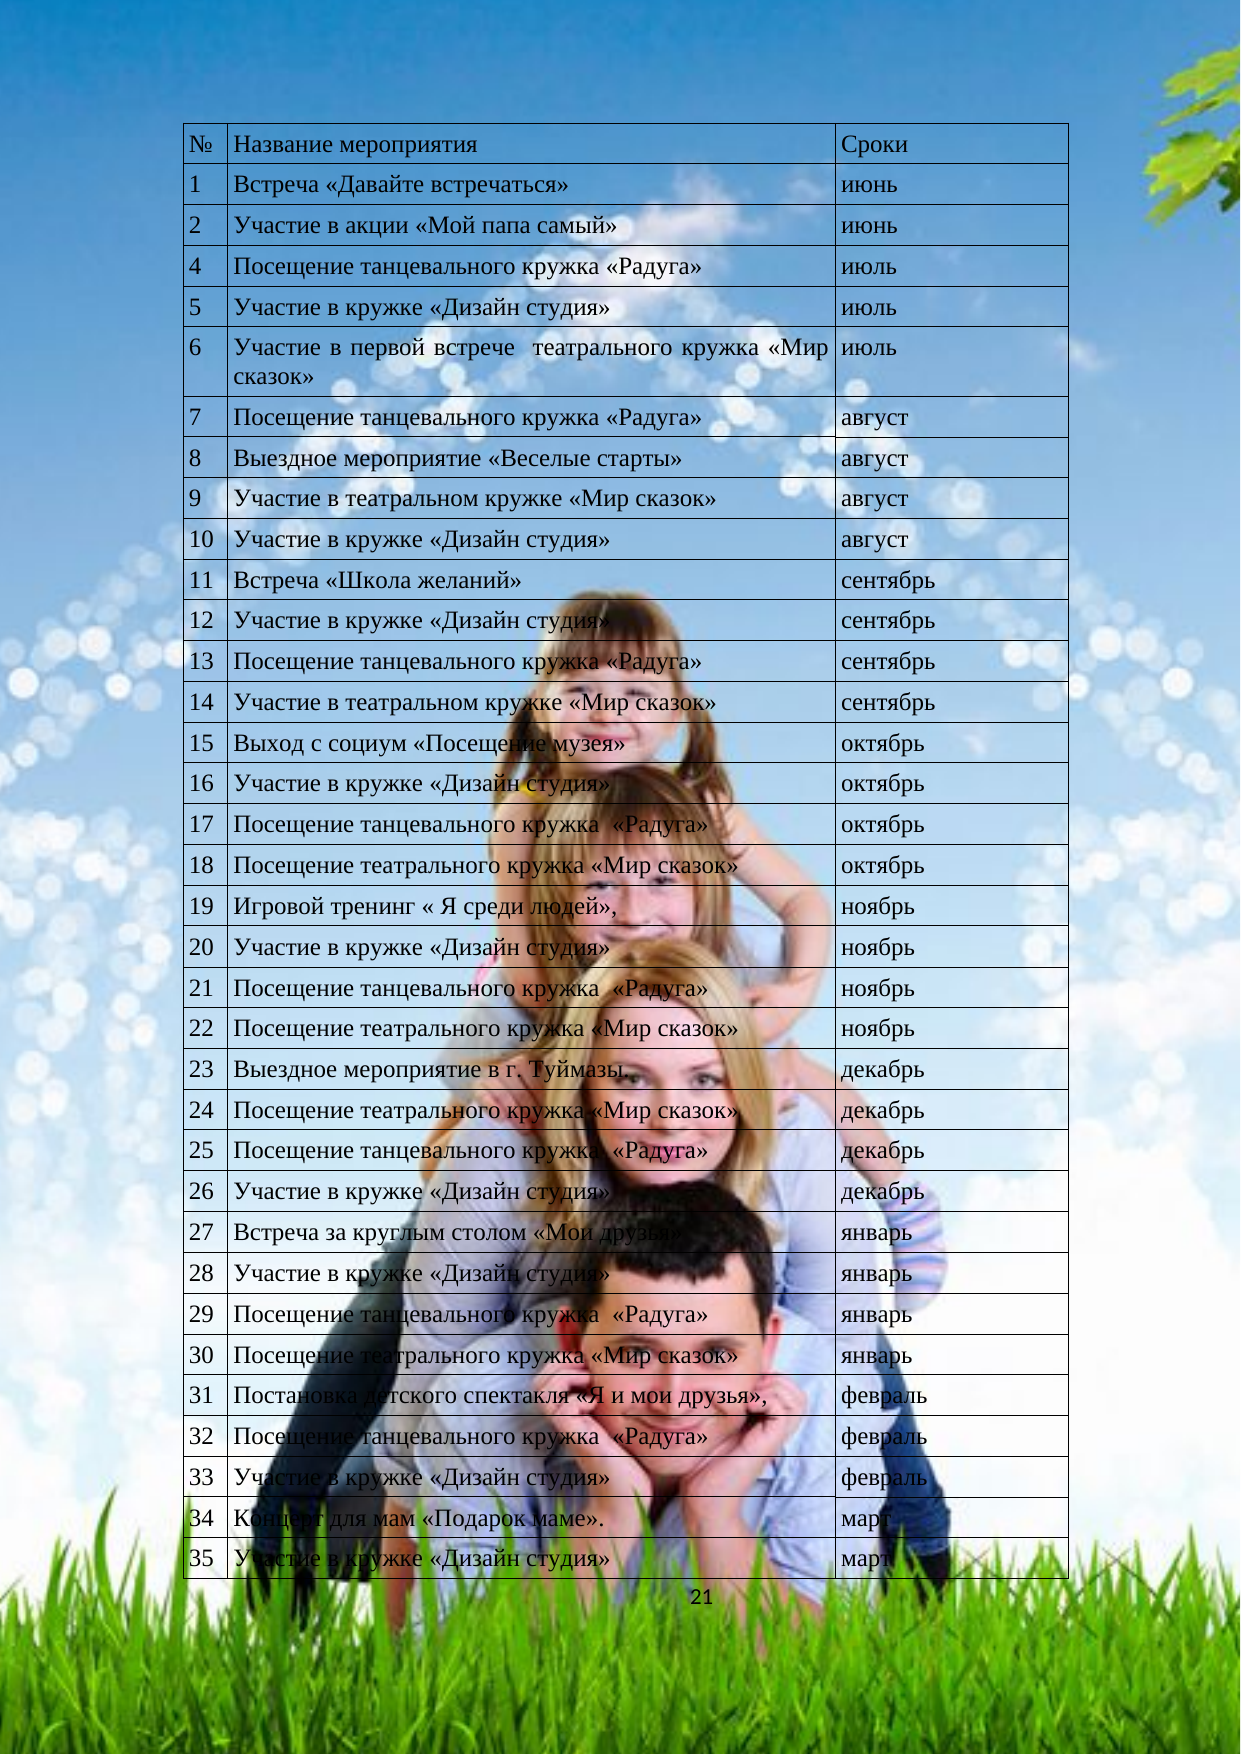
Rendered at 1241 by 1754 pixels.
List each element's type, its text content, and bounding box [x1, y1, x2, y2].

table_cell январь [836, 1212, 1068, 1252]
table_cell Участие в кружке «Дизайн студия» [228, 600, 835, 640]
table_cell 4 [184, 246, 227, 286]
table_cell Посещение танцевального кружка «Радуга» [228, 641, 835, 681]
table_cell 16 [184, 763, 227, 803]
table_cell Концерт для мам «Подарок маме». [228, 1497, 835, 1537]
table_cell август [836, 519, 1068, 559]
table_header Сроки [836, 124, 1068, 163]
table_cell Участие в первой встрече театрального кружка «Мир сказок» [228, 327, 835, 396]
table_cell июль [836, 327, 1068, 396]
table_cell Посещение театрального кружка «Мир сказок» [228, 845, 835, 884]
table_cell 22 [184, 1008, 227, 1048]
table_cell 10 [184, 519, 227, 559]
table_cell Участие в кружке «Дизайн студия» [228, 1457, 835, 1496]
table_cell 14 [184, 682, 227, 722]
table_cell 35 [184, 1538, 227, 1578]
table_cell 17 [184, 804, 227, 844]
table_cell Посещение театрального кружка «Мир сказок» [228, 1335, 835, 1374]
table_cell Выход с социум «Посещение музея» [228, 723, 835, 762]
table_cell Участие в театральном кружке «Мир сказок» [228, 682, 835, 722]
table_cell Посещение танцевального кружка «Радуга» [228, 1416, 835, 1456]
table_cell январь [836, 1294, 1068, 1333]
table_cell март [836, 1498, 1068, 1537]
table_cell Участие в кружке «Дизайн студия» [228, 519, 835, 559]
table_cell Постановка детского спектакля «Я и мои друзья», [228, 1375, 835, 1415]
table_cell Выездное мероприятие «Веселые старты» [228, 437, 835, 477]
table_cell Посещение танцевального кружка «Радуга» [228, 1294, 835, 1333]
table_cell Участие в кружке «Дизайн студия» [228, 1538, 835, 1578]
table_cell июль [836, 246, 1068, 286]
table_cell 30 [184, 1335, 227, 1374]
table_cell 18 [184, 845, 227, 884]
table_cell 32 [184, 1416, 227, 1456]
table_cell Участие в кружке «Дизайн студия» [228, 287, 835, 326]
table_cell ноябрь [836, 926, 1068, 966]
table_cell Участие в кружке «Дизайн студия» [228, 1253, 835, 1293]
table_cell 8 [184, 437, 227, 477]
table_cell ноябрь [836, 968, 1068, 1007]
table_cell 24 [184, 1090, 227, 1129]
table_cell 1 [184, 164, 227, 204]
table_cell 2 [184, 205, 227, 245]
table_cell Участие в кружке «Дизайн студия» [228, 1171, 835, 1211]
table_cell Посещение танцевального кружка «Радуга» [228, 804, 835, 844]
table_cell Участие в театральном кружке «Мир сказок» [228, 478, 835, 518]
table_cell 13 [184, 641, 227, 681]
table_cell 34 [184, 1497, 227, 1537]
table_cell июль [836, 287, 1068, 326]
table_cell 25 [184, 1130, 227, 1170]
table_cell январь [836, 1335, 1068, 1374]
table_cell Выездное мероприятие в г. Туймазы. [228, 1049, 835, 1089]
table_cell сентябрь [836, 641, 1068, 681]
table_cell Посещение танцевального кружка «Радуга» [228, 397, 835, 436]
table_cell февраль [836, 1457, 1068, 1496]
table_cell 23 [184, 1049, 227, 1089]
table_cell 31 [184, 1375, 227, 1415]
table_cell август [836, 438, 1068, 477]
table_cell июнь [836, 164, 1068, 204]
table_cell 29 [184, 1294, 227, 1333]
table_cell декабрь [836, 1171, 1068, 1211]
table_cell октябрь [836, 723, 1068, 762]
table_cell июнь [836, 205, 1068, 245]
table_header Название мероприятия [228, 124, 835, 163]
table_cell сентябрь [836, 560, 1068, 599]
table_cell 5 [184, 287, 227, 326]
table_cell март [836, 1538, 1068, 1578]
table_cell Посещение танцевального кружка «Радуга» [228, 246, 835, 286]
table_cell сентябрь [836, 600, 1068, 640]
table_cell сентябрь [836, 682, 1068, 722]
table_cell 27 [184, 1212, 227, 1252]
table_cell 19 [184, 886, 227, 925]
table_cell Посещение танцевального кружка «Радуга» [228, 1130, 835, 1170]
picture [0, 0, 1241, 1754]
table_cell Посещение танцевального кружка «Радуга» [228, 968, 835, 1007]
table_cell 6 [184, 327, 227, 396]
table_cell октябрь [836, 845, 1068, 884]
table_header № [184, 124, 227, 163]
table_cell ноябрь [836, 886, 1068, 925]
table_cell январь [836, 1253, 1068, 1293]
table_cell Встреча «Школа желаний» [228, 560, 835, 599]
table_cell Игровой тренинг « Я среди людей», [228, 886, 835, 925]
table_cell август [836, 478, 1068, 518]
table_cell 12 [184, 600, 227, 640]
table_cell 15 [184, 723, 227, 762]
table_cell октябрь [836, 763, 1068, 803]
table_cell Посещение театрального кружка «Мир сказок» [228, 1090, 835, 1129]
table_cell 26 [184, 1171, 227, 1211]
table_cell октябрь [836, 804, 1068, 844]
table_cell Участие в акции «Мой папа самый» [228, 205, 835, 245]
table_cell Участие в кружке «Дизайн студия» [228, 926, 835, 966]
table_cell декабрь [836, 1049, 1068, 1089]
table_cell 28 [184, 1253, 227, 1293]
table_cell Участие в кружке «Дизайн студия» [228, 763, 835, 803]
table_cell февраль [836, 1416, 1068, 1456]
table_cell 21 [184, 968, 227, 1007]
table_cell 7 [184, 397, 227, 436]
table_cell 33 [184, 1457, 227, 1496]
table_cell февраль [836, 1375, 1068, 1415]
table_cell август [836, 397, 1068, 436]
table_cell Посещение театрального кружка «Мир сказок» [228, 1008, 835, 1048]
table_cell декабрь [836, 1130, 1068, 1170]
table_cell 11 [184, 560, 227, 599]
table_cell 20 [184, 926, 227, 966]
table_cell Встреча за круглым столом «Мои друзья» [228, 1212, 835, 1252]
table_cell Встреча «Давайте встречаться» [228, 164, 835, 204]
table_cell 9 [184, 478, 227, 518]
table_cell декабрь [836, 1090, 1068, 1129]
table_cell ноябрь [836, 1008, 1068, 1048]
